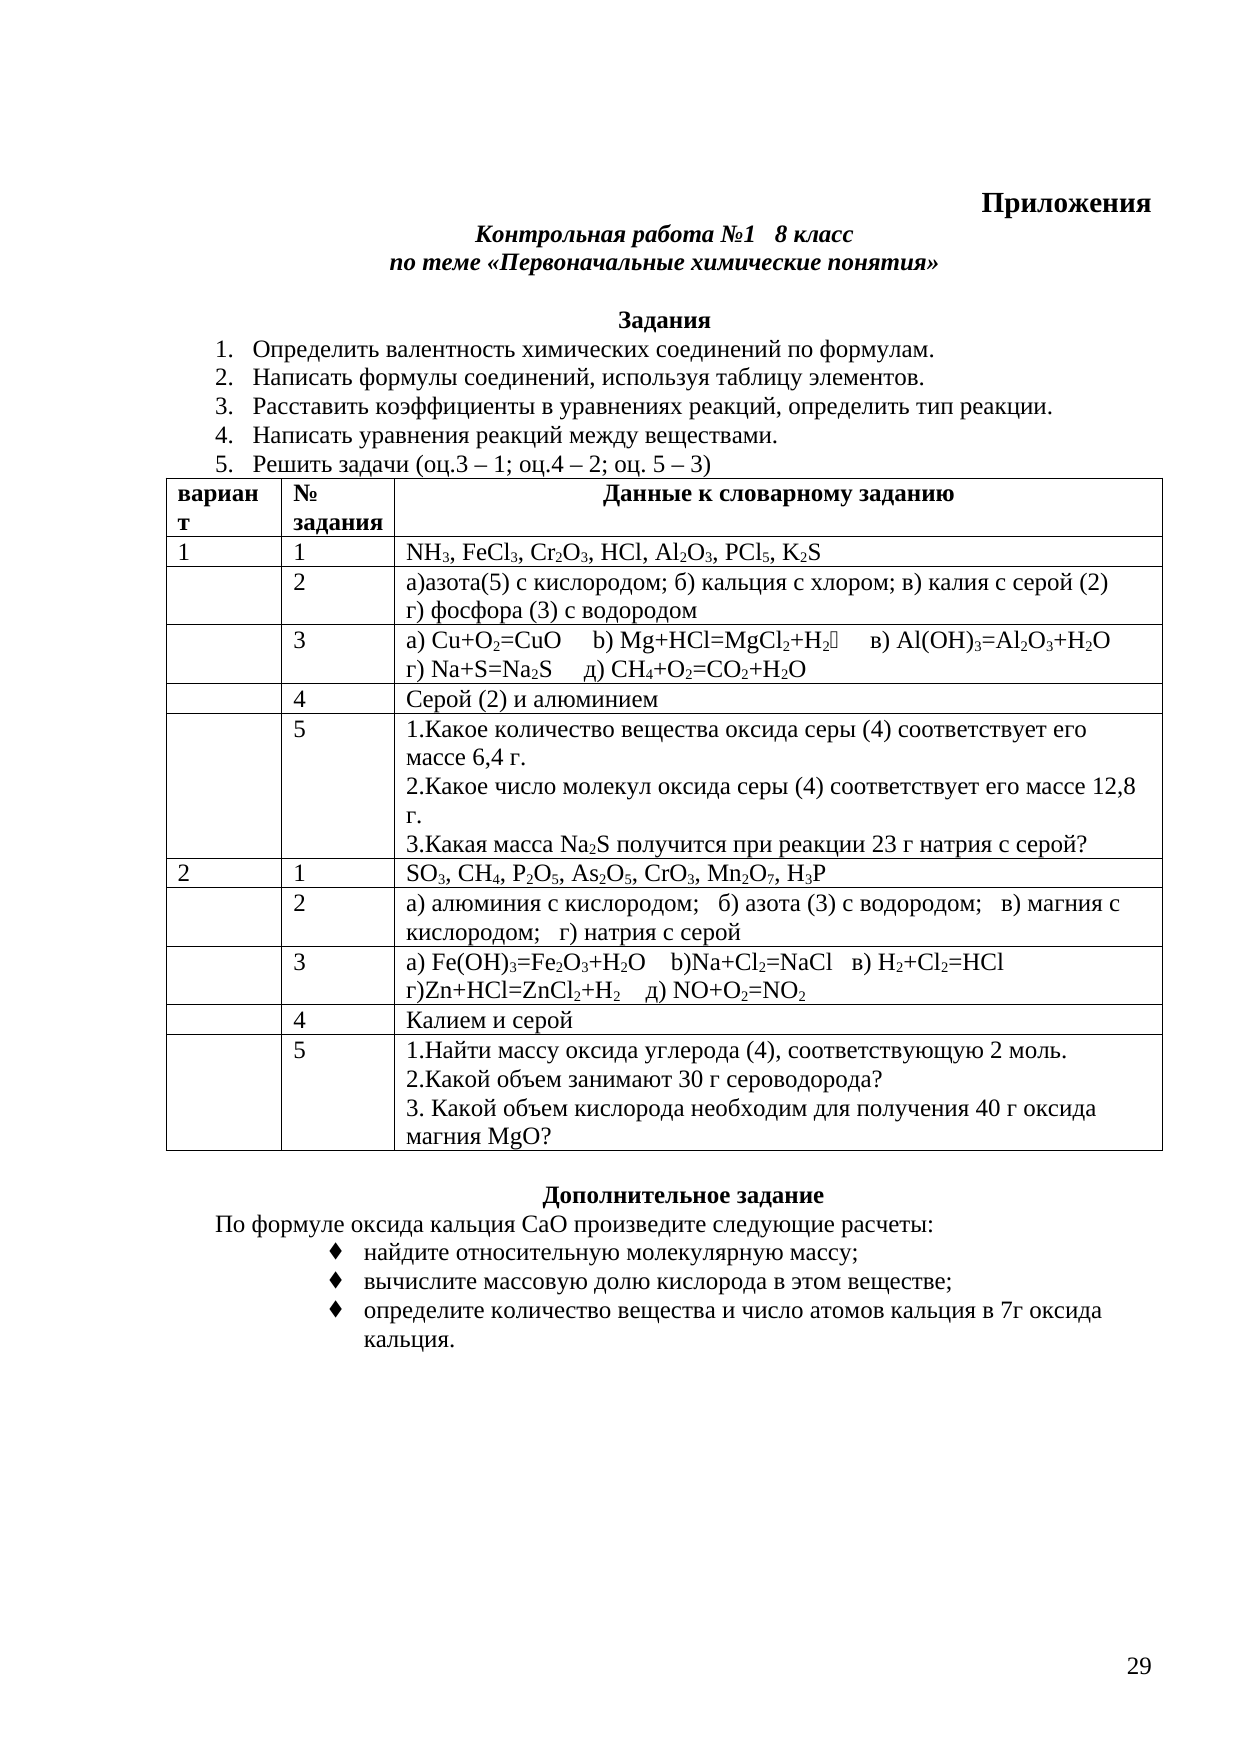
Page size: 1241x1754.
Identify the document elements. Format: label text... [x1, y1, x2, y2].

table_cell 2 [282, 567, 394, 624]
table_cell a) Cu+O2=CuO b) Mg+HCl=MgCl2+H2 в) Al(OH)3=Al2O3+H2O г) Na+S=Na2S д) CH4+O2=CO2+H2O [395, 625, 1162, 683]
list найдите относительную молекулярную массу; [326, 1237, 1152, 1266]
text Контрольная работа №1 8 класс [177, 219, 1152, 247]
list Написать формулы соединений, используя таблицу элементов. [215, 362, 1152, 391]
table_cell Серой (2) и алюминием [395, 684, 1162, 713]
list Расставить коэффициенты в уравнениях реакций, определить тип реакции. [215, 391, 1152, 420]
table_cell [167, 684, 281, 713]
table_cell [167, 1035, 281, 1150]
table_cell 4 [282, 1005, 394, 1034]
table_cell [167, 947, 281, 1004]
table_cell 1 [282, 859, 394, 887]
text Приложения [177, 185, 1152, 219]
list Написать уравнения реакций между веществами. [215, 420, 1152, 449]
table_header вариант [167, 479, 281, 536]
table_cell 5 [282, 714, 394, 857]
table_cell 2 [167, 859, 281, 887]
table_cell 5 [282, 1035, 394, 1150]
table_cell 1.Найти массу оксида углерода (4), соответствующую 2 моль. 2.Какой объем занимают сероводорода? 3. Какой объем кислорода необходим для получения оксида магния MgO? [395, 1035, 1162, 1150]
table_cell 1 [167, 537, 281, 566]
table_cell а)азота(5) с кислородом; б) кальция с хлором; в) калия с серой (2) г) фосфора (3) с водородом [395, 567, 1162, 624]
table_cell 4 [282, 684, 394, 713]
text по теме «Первоначальные химические понятия» [177, 247, 1152, 276]
table_header Данные к словарному заданию [395, 479, 1162, 536]
table_cell [167, 625, 281, 683]
table_cell 3 [282, 947, 394, 1004]
table_cell SO3, CH4, P2O5, As2O5, CrO3, Mn2O7, H3P [395, 859, 1162, 887]
table_cell Калием и серой [395, 1005, 1162, 1034]
table_cell 1.Какое количество вещества оксида серы (4) соответствует его массе . 2.Какое число молекул оксида серы (4) соответствует его массе . 3.Какая масса Na2S получится при реакции натрия с серой? [395, 714, 1162, 857]
list вычислите массовую долю кислорода в этом веществе; [326, 1266, 1152, 1295]
table_cell 3 [282, 625, 394, 683]
table_cell [167, 1005, 281, 1034]
list Решить задачи (оц.3 – 1; оц.4 – 2; оц. 5 – 3) [215, 449, 1152, 477]
table_cell a) Fe(OH)3=Fe2O3+H2O b)Na+Cl2=NaCl в) H2+Cl2=HCl г)Zn+HCl=ZnCl2+H2 д) NO+O2=NO2 [395, 947, 1162, 1004]
text Дополнительное задание [215, 1180, 1152, 1209]
list Определить валентность химических соединений по формулам. [215, 334, 1152, 362]
table_cell [167, 888, 281, 946]
list определите количество вещества и число атомов кальция в 7г оксида кальция. [326, 1295, 1152, 1352]
table_cell [167, 714, 281, 857]
text Задания [177, 305, 1152, 334]
table_cell 2 [282, 888, 394, 946]
table_header № задания [282, 479, 394, 536]
text По формуле оксида кальция СаО произведите следующие расчеты: [215, 1209, 1152, 1237]
table_cell а) алюминия с кислородом; б) азота (3) с водородом; в) магния с кислородом; г) натрия с серой [395, 888, 1162, 946]
table_cell NH3, FeCl3, Cr2O3, HCl, Al2O3, PCl5, K2S [395, 537, 1162, 566]
table_cell [167, 567, 281, 624]
table_cell 1 [282, 537, 394, 566]
